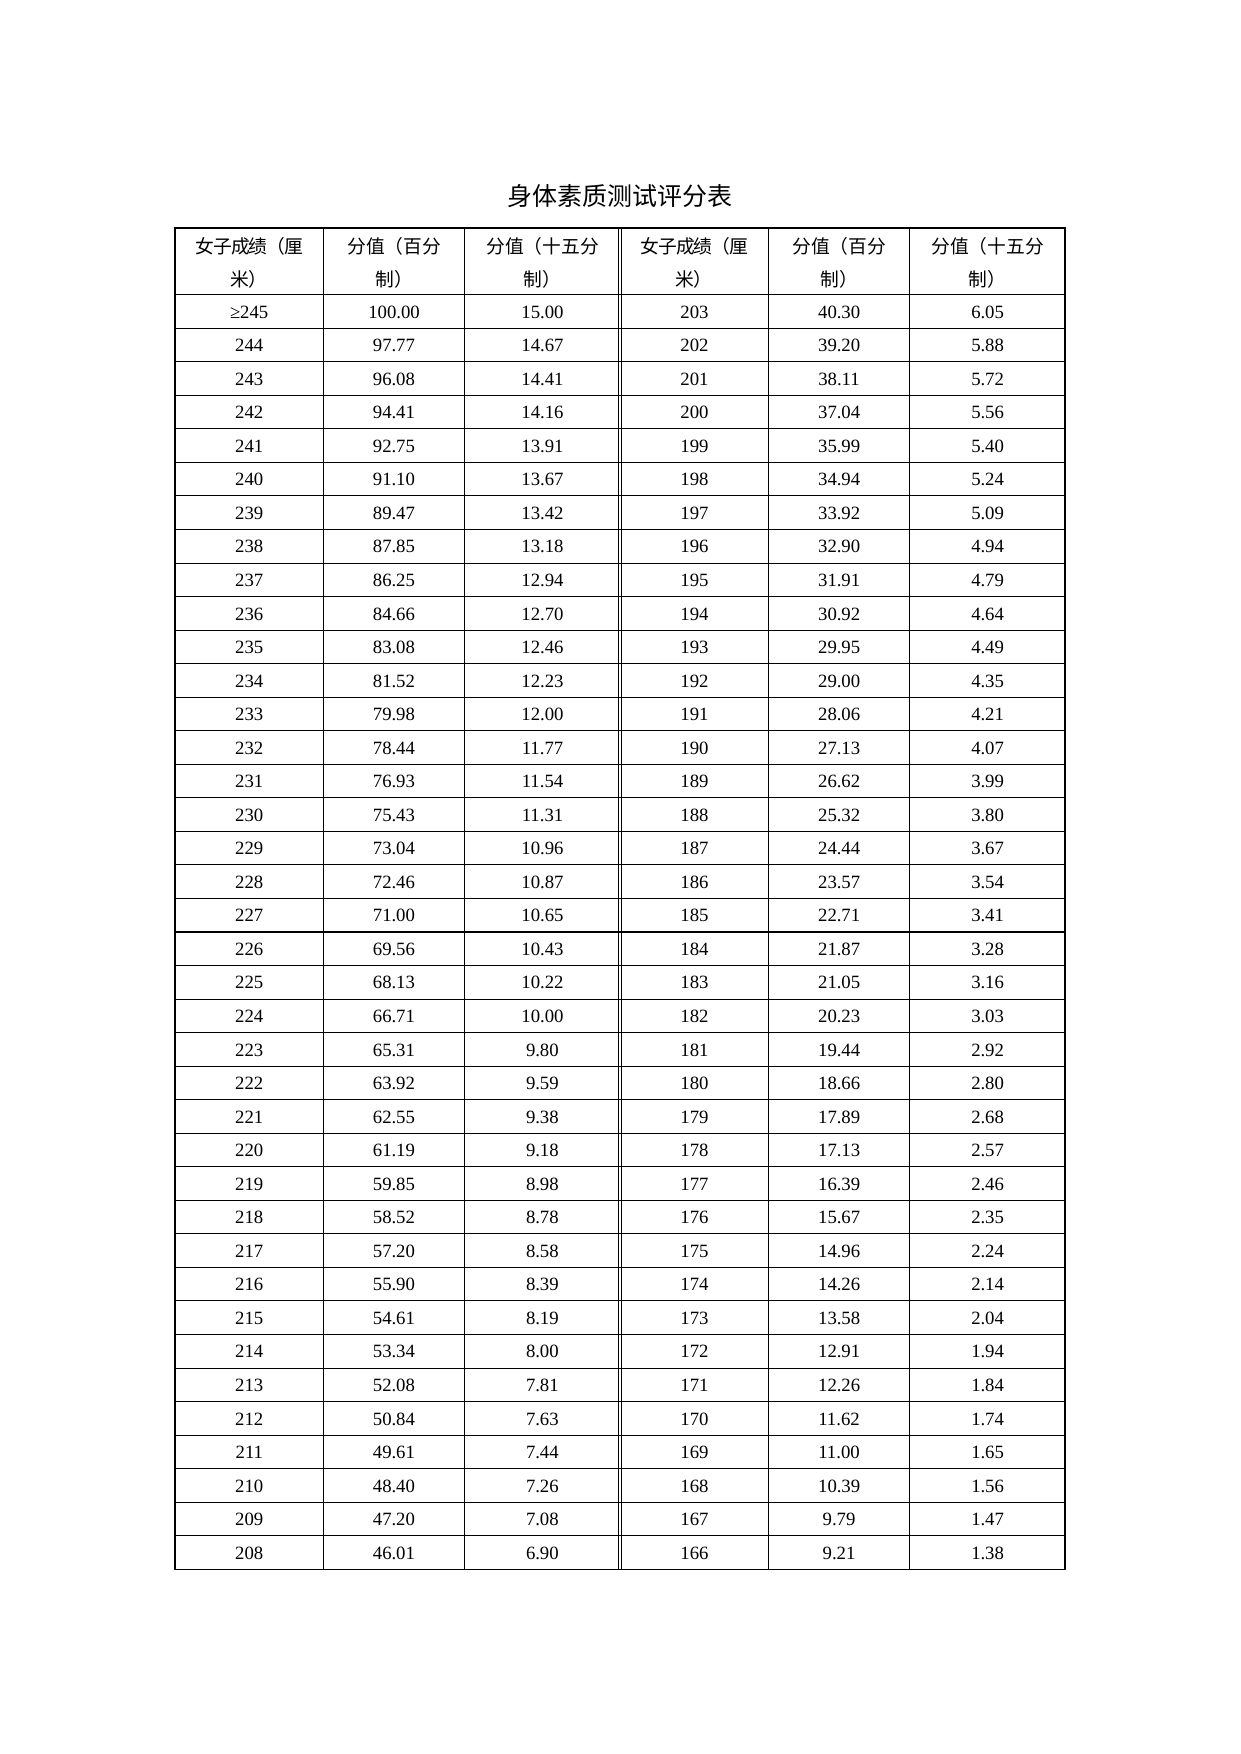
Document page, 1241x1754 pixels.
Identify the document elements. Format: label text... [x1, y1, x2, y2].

table_cell 2.57 [910, 1134, 1064, 1166]
table_cell 91.10 [324, 463, 464, 495]
table_cell 14.67 [465, 329, 618, 361]
table_cell 21.87 [769, 933, 909, 965]
table_cell 220 [176, 1134, 323, 1166]
table_cell 1.94 [910, 1335, 1064, 1367]
table_cell 13.67 [465, 463, 618, 495]
table_cell 169 [622, 1436, 768, 1468]
table_cell 16.39 [769, 1167, 909, 1200]
table_cell 73.04 [324, 832, 464, 864]
table_cell 9.38 [465, 1100, 618, 1133]
table_cell 66.71 [324, 1000, 464, 1032]
table_cell 5.24 [910, 463, 1064, 495]
table_cell 192 [622, 664, 768, 697]
table_cell 244 [176, 329, 323, 361]
table_cell 7.26 [465, 1469, 618, 1502]
table_cell 177 [622, 1167, 768, 1200]
table_cell 2.35 [910, 1201, 1064, 1233]
table_cell 52.08 [324, 1369, 464, 1401]
table_cell 84.66 [324, 597, 464, 629]
table_cell 89.47 [324, 496, 464, 529]
table_cell 193 [622, 631, 768, 663]
table_cell 228 [176, 865, 323, 898]
table_cell 202 [622, 329, 768, 361]
table_cell 39.20 [769, 329, 909, 361]
table_cell 242 [176, 396, 323, 428]
table_cell 4.94 [910, 530, 1064, 562]
table_cell 29.00 [769, 664, 909, 697]
table_cell 12.91 [769, 1335, 909, 1367]
table_cell 57.20 [324, 1234, 464, 1267]
table_cell 13.42 [465, 496, 618, 529]
table_cell 3.16 [910, 966, 1064, 998]
table_cell 15.00 [465, 295, 618, 328]
table_cell 92.75 [324, 429, 464, 462]
table_cell 38.11 [769, 362, 909, 395]
table_cell 230 [176, 798, 323, 831]
table_cell 174 [622, 1268, 768, 1300]
table_cell 31.91 [769, 564, 909, 596]
table_cell 235 [176, 631, 323, 663]
table_cell 58.52 [324, 1201, 464, 1233]
table_header 女子成绩（厘米） [622, 229, 768, 294]
table_cell 29.95 [769, 631, 909, 663]
table_cell 23.57 [769, 865, 909, 898]
table_cell 231 [176, 765, 323, 797]
table_cell 6.90 [465, 1536, 618, 1569]
table_cell 5.09 [910, 496, 1064, 529]
table_cell 8.00 [465, 1335, 618, 1367]
table_cell 183 [622, 966, 768, 998]
table_cell 2.14 [910, 1268, 1064, 1300]
table_cell 7.63 [465, 1402, 618, 1434]
table_cell 185 [622, 899, 768, 931]
table_cell 71.00 [324, 899, 464, 931]
table_cell 22.71 [769, 899, 909, 931]
table_cell 8.58 [465, 1234, 618, 1267]
table_cell 10.39 [769, 1469, 909, 1502]
table_cell 10.22 [465, 966, 618, 998]
table_cell 227 [176, 899, 323, 931]
table_cell 234 [176, 664, 323, 697]
table_cell 4.35 [910, 664, 1064, 697]
table_header 分值（十五分制） [910, 229, 1064, 294]
table_cell 213 [176, 1369, 323, 1401]
table_cell 4.64 [910, 597, 1064, 629]
table_cell 4.79 [910, 564, 1064, 596]
table_cell 224 [176, 1000, 323, 1032]
table_cell 21.05 [769, 966, 909, 998]
table_cell 97.77 [324, 329, 464, 361]
table_cell 7.08 [465, 1503, 618, 1535]
table_cell 48.40 [324, 1469, 464, 1502]
table_cell 13.18 [465, 530, 618, 562]
table_cell 8.78 [465, 1201, 618, 1233]
table_cell 243 [176, 362, 323, 395]
table_cell 216 [176, 1268, 323, 1300]
table_header 女子成绩（厘米） [176, 229, 323, 294]
table_cell 34.94 [769, 463, 909, 495]
table_cell 166 [622, 1536, 768, 1569]
table_cell 203 [622, 295, 768, 328]
table_cell 3.03 [910, 1000, 1064, 1032]
table_cell 184 [622, 933, 768, 965]
table_cell 1.65 [910, 1436, 1064, 1468]
table_cell 194 [622, 597, 768, 629]
table_cell 46.01 [324, 1536, 464, 1569]
table_cell 20.23 [769, 1000, 909, 1032]
table_cell 187 [622, 832, 768, 864]
table_cell 240 [176, 463, 323, 495]
table_cell 12.26 [769, 1369, 909, 1401]
table_cell 179 [622, 1100, 768, 1133]
table_cell 222 [176, 1067, 323, 1099]
table_cell 2.92 [910, 1033, 1064, 1066]
table_cell 72.46 [324, 865, 464, 898]
table_cell 218 [176, 1201, 323, 1233]
table_cell 10.96 [465, 832, 618, 864]
table_cell 168 [622, 1469, 768, 1502]
table_cell 17.13 [769, 1134, 909, 1166]
table_cell 3.28 [910, 933, 1064, 965]
table_cell 176 [622, 1201, 768, 1233]
table_cell 18.66 [769, 1067, 909, 1099]
table_cell 13.91 [465, 429, 618, 462]
table_cell 3.99 [910, 765, 1064, 797]
table_cell 189 [622, 765, 768, 797]
table_cell 50.84 [324, 1402, 464, 1434]
table_cell 68.13 [324, 966, 464, 998]
table_cell 4.21 [910, 698, 1064, 730]
table_cell 10.87 [465, 865, 618, 898]
table_cell 7.44 [465, 1436, 618, 1468]
table_cell 96.08 [324, 362, 464, 395]
table_cell 69.56 [324, 933, 464, 965]
table_cell 12.70 [465, 597, 618, 629]
table_cell 8.19 [465, 1301, 618, 1334]
table_header 分值（十五分制） [465, 229, 618, 294]
table_cell 62.55 [324, 1100, 464, 1133]
table_cell 2.68 [910, 1100, 1064, 1133]
table_cell 78.44 [324, 731, 464, 764]
table_cell 1.84 [910, 1369, 1064, 1401]
table_cell 239 [176, 496, 323, 529]
table_cell 9.18 [465, 1134, 618, 1166]
table_cell 28.06 [769, 698, 909, 730]
table_cell 35.99 [769, 429, 909, 462]
table_cell 195 [622, 564, 768, 596]
table_cell 55.90 [324, 1268, 464, 1300]
table_cell 10.43 [465, 933, 618, 965]
table_cell 2.46 [910, 1167, 1064, 1200]
table_cell 10.00 [465, 1000, 618, 1032]
table_cell 226 [176, 933, 323, 965]
table_cell 1.47 [910, 1503, 1064, 1535]
table_cell 12.46 [465, 631, 618, 663]
table_cell 2.04 [910, 1301, 1064, 1334]
table_cell 24.44 [769, 832, 909, 864]
table_cell 5.56 [910, 396, 1064, 428]
table_cell 196 [622, 530, 768, 562]
table_cell 86.25 [324, 564, 464, 596]
table_cell 19.44 [769, 1033, 909, 1066]
table_cell 191 [622, 698, 768, 730]
table_cell ≥245 [176, 295, 323, 328]
table_cell 8.98 [465, 1167, 618, 1200]
table_cell 12.23 [465, 664, 618, 697]
table_cell 94.41 [324, 396, 464, 428]
table_cell 13.58 [769, 1301, 909, 1334]
table_cell 223 [176, 1033, 323, 1066]
table_cell 87.85 [324, 530, 464, 562]
table_cell 209 [176, 1503, 323, 1535]
table_cell 7.81 [465, 1369, 618, 1401]
table_cell 221 [176, 1100, 323, 1133]
table_cell 199 [622, 429, 768, 462]
table_cell 200 [622, 396, 768, 428]
table_cell 9.79 [769, 1503, 909, 1535]
table_cell 8.39 [465, 1268, 618, 1300]
table_cell 3.67 [910, 832, 1064, 864]
table_cell 237 [176, 564, 323, 596]
table_cell 11.62 [769, 1402, 909, 1434]
table_cell 54.61 [324, 1301, 464, 1334]
table_cell 9.59 [465, 1067, 618, 1099]
table_cell 238 [176, 530, 323, 562]
table_cell 12.00 [465, 698, 618, 730]
table_cell 225 [176, 966, 323, 998]
table_cell 63.92 [324, 1067, 464, 1099]
table_cell 3.41 [910, 899, 1064, 931]
table_cell 40.30 [769, 295, 909, 328]
table_cell 1.56 [910, 1469, 1064, 1502]
table_cell 211 [176, 1436, 323, 1468]
table_cell 4.07 [910, 731, 1064, 764]
table_header 分值（百分制） [769, 229, 909, 294]
table_cell 76.93 [324, 765, 464, 797]
table_cell 167 [622, 1503, 768, 1535]
table_cell 11.31 [465, 798, 618, 831]
table_cell 5.72 [910, 362, 1064, 395]
table_cell 47.20 [324, 1503, 464, 1535]
table_cell 33.92 [769, 496, 909, 529]
table_cell 9.21 [769, 1536, 909, 1569]
table_cell 17.89 [769, 1100, 909, 1133]
table_cell 83.08 [324, 631, 464, 663]
table_cell 190 [622, 731, 768, 764]
table_cell 1.38 [910, 1536, 1064, 1569]
table_cell 198 [622, 463, 768, 495]
table_cell 3.80 [910, 798, 1064, 831]
table_cell 2.24 [910, 1234, 1064, 1267]
table_cell 6.05 [910, 295, 1064, 328]
table_cell 30.92 [769, 597, 909, 629]
table_cell 210 [176, 1469, 323, 1502]
table_cell 1.74 [910, 1402, 1064, 1434]
table_cell 4.49 [910, 631, 1064, 663]
table_cell 233 [176, 698, 323, 730]
table_cell 201 [622, 362, 768, 395]
table_cell 5.40 [910, 429, 1064, 462]
table_cell 61.19 [324, 1134, 464, 1166]
table_cell 229 [176, 832, 323, 864]
table_cell 188 [622, 798, 768, 831]
table_cell 59.85 [324, 1167, 464, 1200]
table_cell 81.52 [324, 664, 464, 697]
table_cell 208 [176, 1536, 323, 1569]
table_cell 214 [176, 1335, 323, 1367]
table_cell 212 [176, 1402, 323, 1434]
table_cell 14.16 [465, 396, 618, 428]
table_cell 11.00 [769, 1436, 909, 1468]
table_cell 241 [176, 429, 323, 462]
table_cell 232 [176, 731, 323, 764]
table_cell 15.67 [769, 1201, 909, 1233]
table_cell 26.62 [769, 765, 909, 797]
table_cell 14.96 [769, 1234, 909, 1267]
table_cell 180 [622, 1067, 768, 1099]
table_cell 217 [176, 1234, 323, 1267]
table_cell 181 [622, 1033, 768, 1066]
table_cell 173 [622, 1301, 768, 1334]
table_cell 9.80 [465, 1033, 618, 1066]
table_cell 14.26 [769, 1268, 909, 1300]
table_cell 49.61 [324, 1436, 464, 1468]
table_cell 75.43 [324, 798, 464, 831]
table_cell 170 [622, 1402, 768, 1434]
table_cell 5.88 [910, 329, 1064, 361]
table_cell 10.65 [465, 899, 618, 931]
table_cell 12.94 [465, 564, 618, 596]
table_cell 171 [622, 1369, 768, 1401]
table_cell 178 [622, 1134, 768, 1166]
text 身体素质测试评分表 [187, 162, 1053, 227]
table_cell 11.54 [465, 765, 618, 797]
table_cell 79.98 [324, 698, 464, 730]
table_cell 2.80 [910, 1067, 1064, 1099]
table_cell 236 [176, 597, 323, 629]
table_cell 175 [622, 1234, 768, 1267]
table_cell 14.41 [465, 362, 618, 395]
table_cell 3.54 [910, 865, 1064, 898]
table_cell 215 [176, 1301, 323, 1334]
table_cell 53.34 [324, 1335, 464, 1367]
table_cell 32.90 [769, 530, 909, 562]
table_cell 25.32 [769, 798, 909, 831]
table_cell 11.77 [465, 731, 618, 764]
table_cell 37.04 [769, 396, 909, 428]
table_cell 172 [622, 1335, 768, 1367]
table_cell 197 [622, 496, 768, 529]
table_cell 65.31 [324, 1033, 464, 1066]
table_cell 27.13 [769, 731, 909, 764]
table_cell 186 [622, 865, 768, 898]
table_header 分值（百分制） [324, 229, 464, 294]
table_cell 100.00 [324, 295, 464, 328]
table_cell 182 [622, 1000, 768, 1032]
table_cell 219 [176, 1167, 323, 1200]
